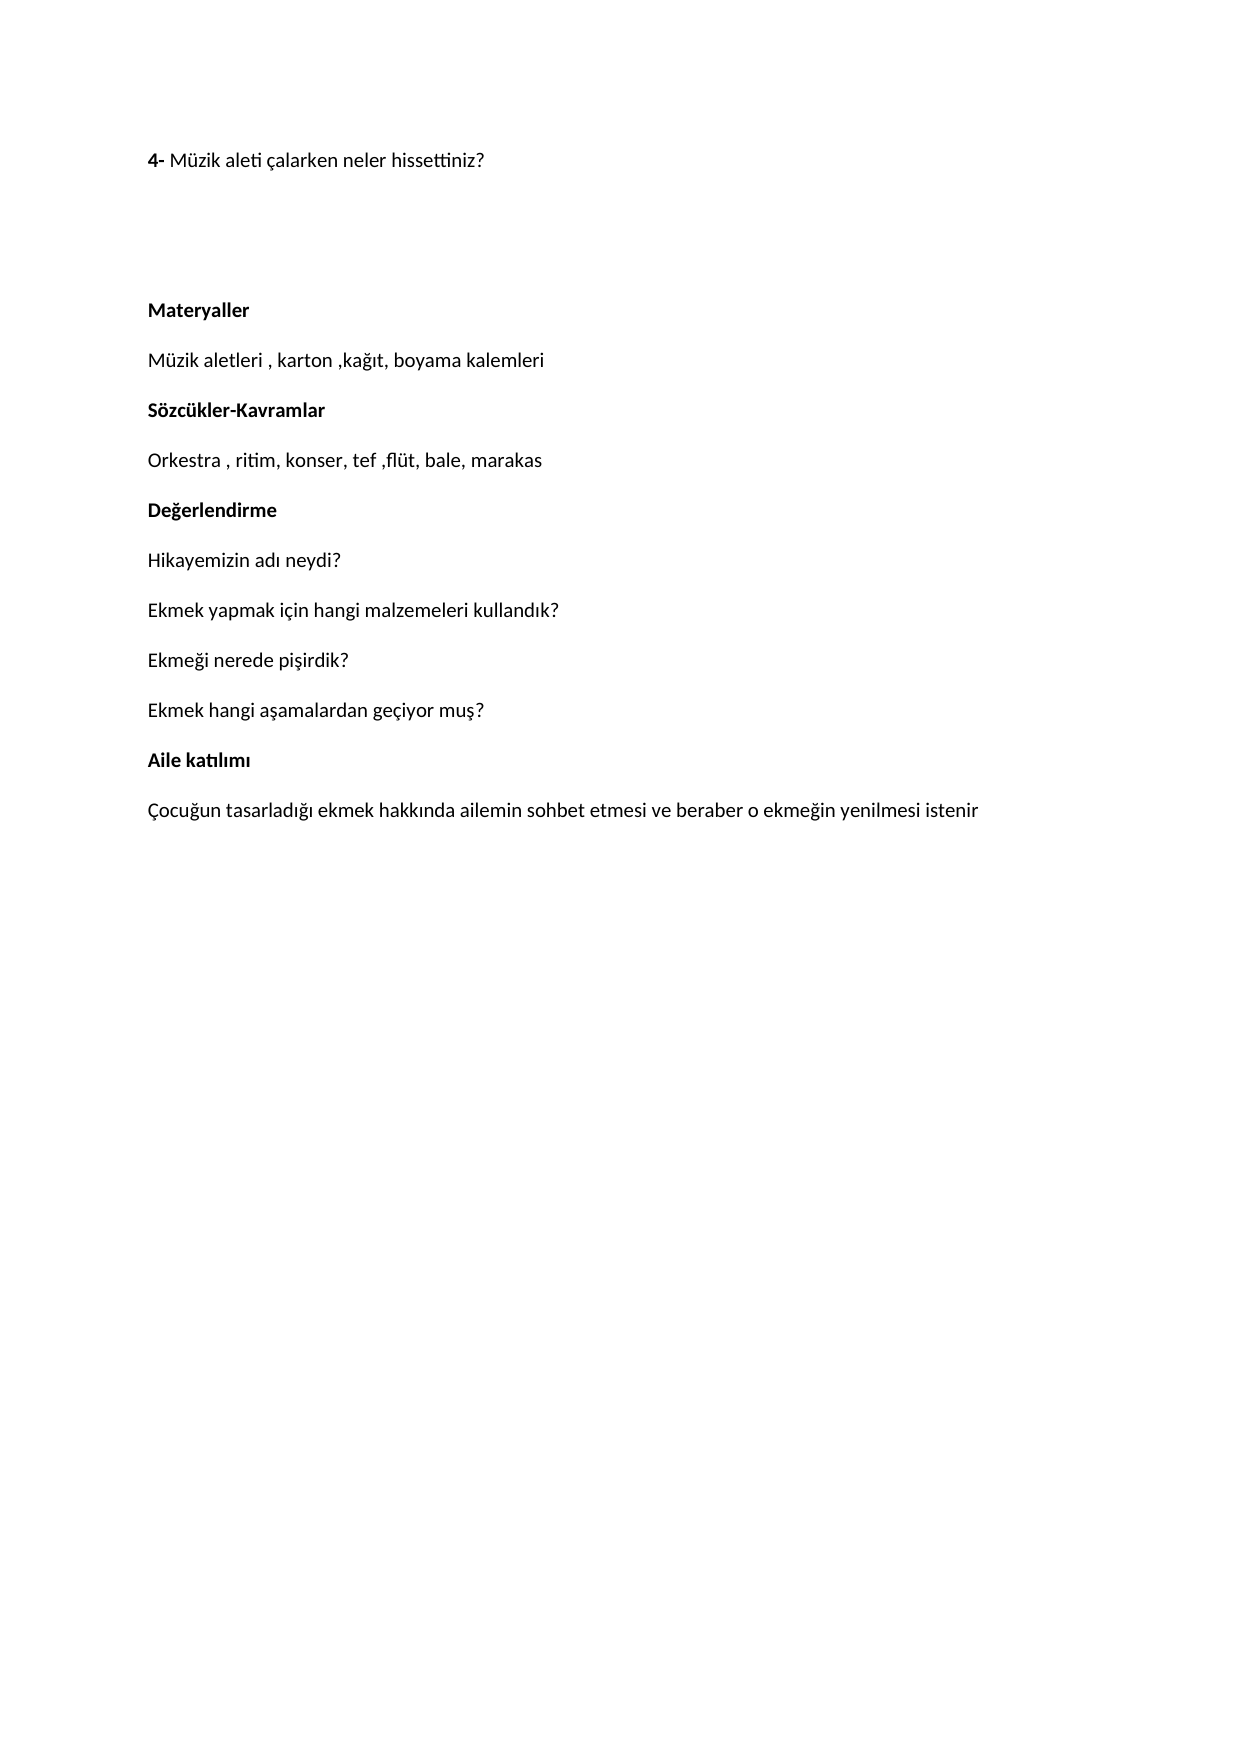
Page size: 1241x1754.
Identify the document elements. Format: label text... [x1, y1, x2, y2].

text Ekmeği nerede pişirdik? [148, 648, 1093, 673]
text Orkestra , ritim, konser, tef ,flüt, bale, marakas [148, 448, 1093, 473]
text 4- Müzik aleti çalarken neler hissettiniz? [148, 148, 1093, 173]
text Hikayemizin adı neydi? [148, 548, 1093, 573]
text Materyaller [148, 298, 1093, 323]
text Ekmek yapmak için hangi malzemeleri kullandık? [148, 598, 1093, 623]
text Sözcükler-Kavramlar [148, 398, 1093, 423]
text Ekmek hangi aşamalardan geçiyor muş? [148, 698, 1093, 723]
text Değerlendirme [148, 498, 1093, 523]
text Çocuğun tasarladığı ekmek hakkında ailemin sohbet etmesi ve beraber o ekmeğin yenilmesi istenir [148, 798, 1093, 823]
text Aile katılımı [148, 748, 1093, 773]
text Müzik aletleri , karton ,kağıt, boyama kalemleri [148, 348, 1093, 373]
